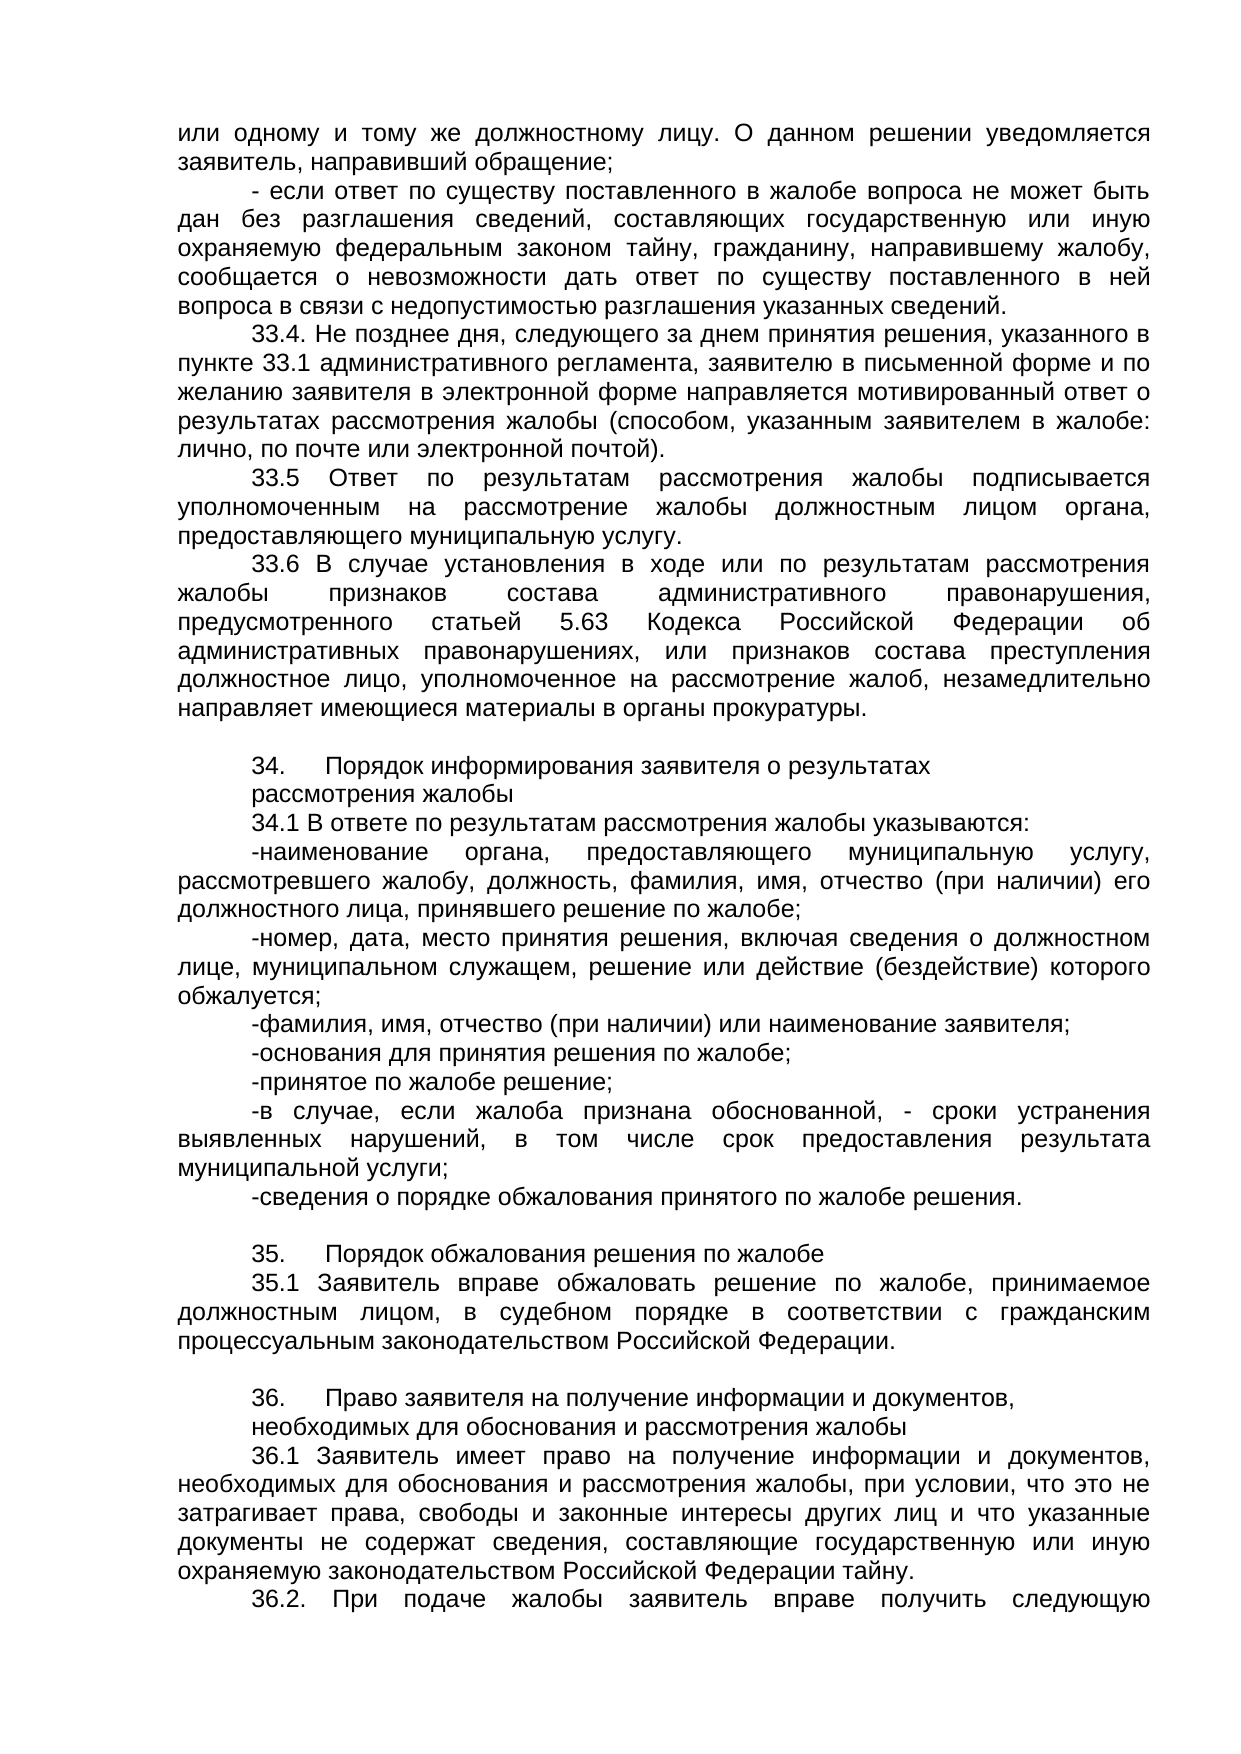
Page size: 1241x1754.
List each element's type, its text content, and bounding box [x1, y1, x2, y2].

text 34.1 В ответе по результатам рассмотрения жалобы указываются: [177, 808, 1152, 837]
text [177, 118, 1152, 176]
text - если ответ по существу поставленного в жалобе вопроса не может быть дан без разглашения сведений, составляющих государственную или иную охраняемую федеральным законом тайну, гражданину, направившему жалобу, сообщается о невозможности дать ответ по существу поставленного в ней вопроса в связи с недопустимостью разглашения указанных сведений. [177, 176, 1152, 319]
text -в случае, если жалоба признана обоснованной, - сроки устранения выявленных нарушений, в том числе срок предоставления результата муниципальной услуги; [177, 1096, 1152, 1182]
text -номер, дата, место принятия решения, включая сведения о должностном лице, муниципальном служащем, решение или действие (бездействие) которого обжалуется; [177, 923, 1152, 1009]
text 33.6 В случае установления в ходе или по результатам рассмотрения жалобы признаков состава административного правонарушения, предусмотренного статьей 5.63 Кодекса Российской Федерации об административных правонарушениях, или признаков состава преступления должностное лицо, уполномоченное на рассмотрение жалоб, незамедлительно направляет имеющиеся материалы в органы прокуратуры. [177, 549, 1152, 722]
text 35.1 Заявитель вправе обжаловать решение по жалобе, принимаемое должностным лицом, в судебном порядке в соответствии с гражданским процессуальным законодательством Российской Федерации. [177, 1268, 1152, 1354]
list Порядок информирования заявителя о результатах [177, 751, 1152, 779]
text рассмотрения жалобы [177, 779, 1152, 808]
text -принятое по жалобе решение; [177, 1067, 1152, 1096]
text 36.1 Заявитель имеет право на получение информации и документов, необходимых для обоснования и рассмотрения жалобы, при условии, что это не затрагивает права, свободы и законные интересы других лиц и что указанные документы не содержат сведения, составляющие государственную или иную охраняемую законодательством Российской Федерации тайну. [177, 1441, 1152, 1584]
text 33.5 Ответ по результатам рассмотрения жалобы подписывается уполномоченным на рассмотрение жалобы должностным лицом органа, предоставляющего муниципальную услугу. [177, 463, 1152, 549]
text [177, 1584, 1152, 1613]
text 33.4. Не позднее дня, следующего за днем принятия решения, указанного в пункте 33.1 административного регламента, заявителю в письменной форме и по желанию заявителя в электронной форме направляется мотивированный ответ о результатах рассмотрения жалобы (способом, указанным заявителем в жалобе: лично, по почте или электронной почтой). [177, 319, 1152, 463]
text -сведения о порядке обжалования принятого по жалобе решения. [177, 1182, 1152, 1211]
text -наименование органа, предоставляющего муниципальную услугу, рассмотревшего жалобу, должность, фамилия, имя, отчество (при наличии) его должностного лица, принявшего решение по жалобе; [177, 837, 1152, 923]
list Право заявителя на получение информации и документов, [177, 1383, 1152, 1412]
text необходимых для обоснования и рассмотрения жалобы [177, 1412, 1152, 1441]
list Порядок обжалования решения по жалобе [177, 1239, 1152, 1268]
text -фамилия, имя, отчество (при наличии) или наименование заявителя; [177, 1009, 1152, 1038]
text -основания для принятия решения по жалобе; [177, 1038, 1152, 1067]
